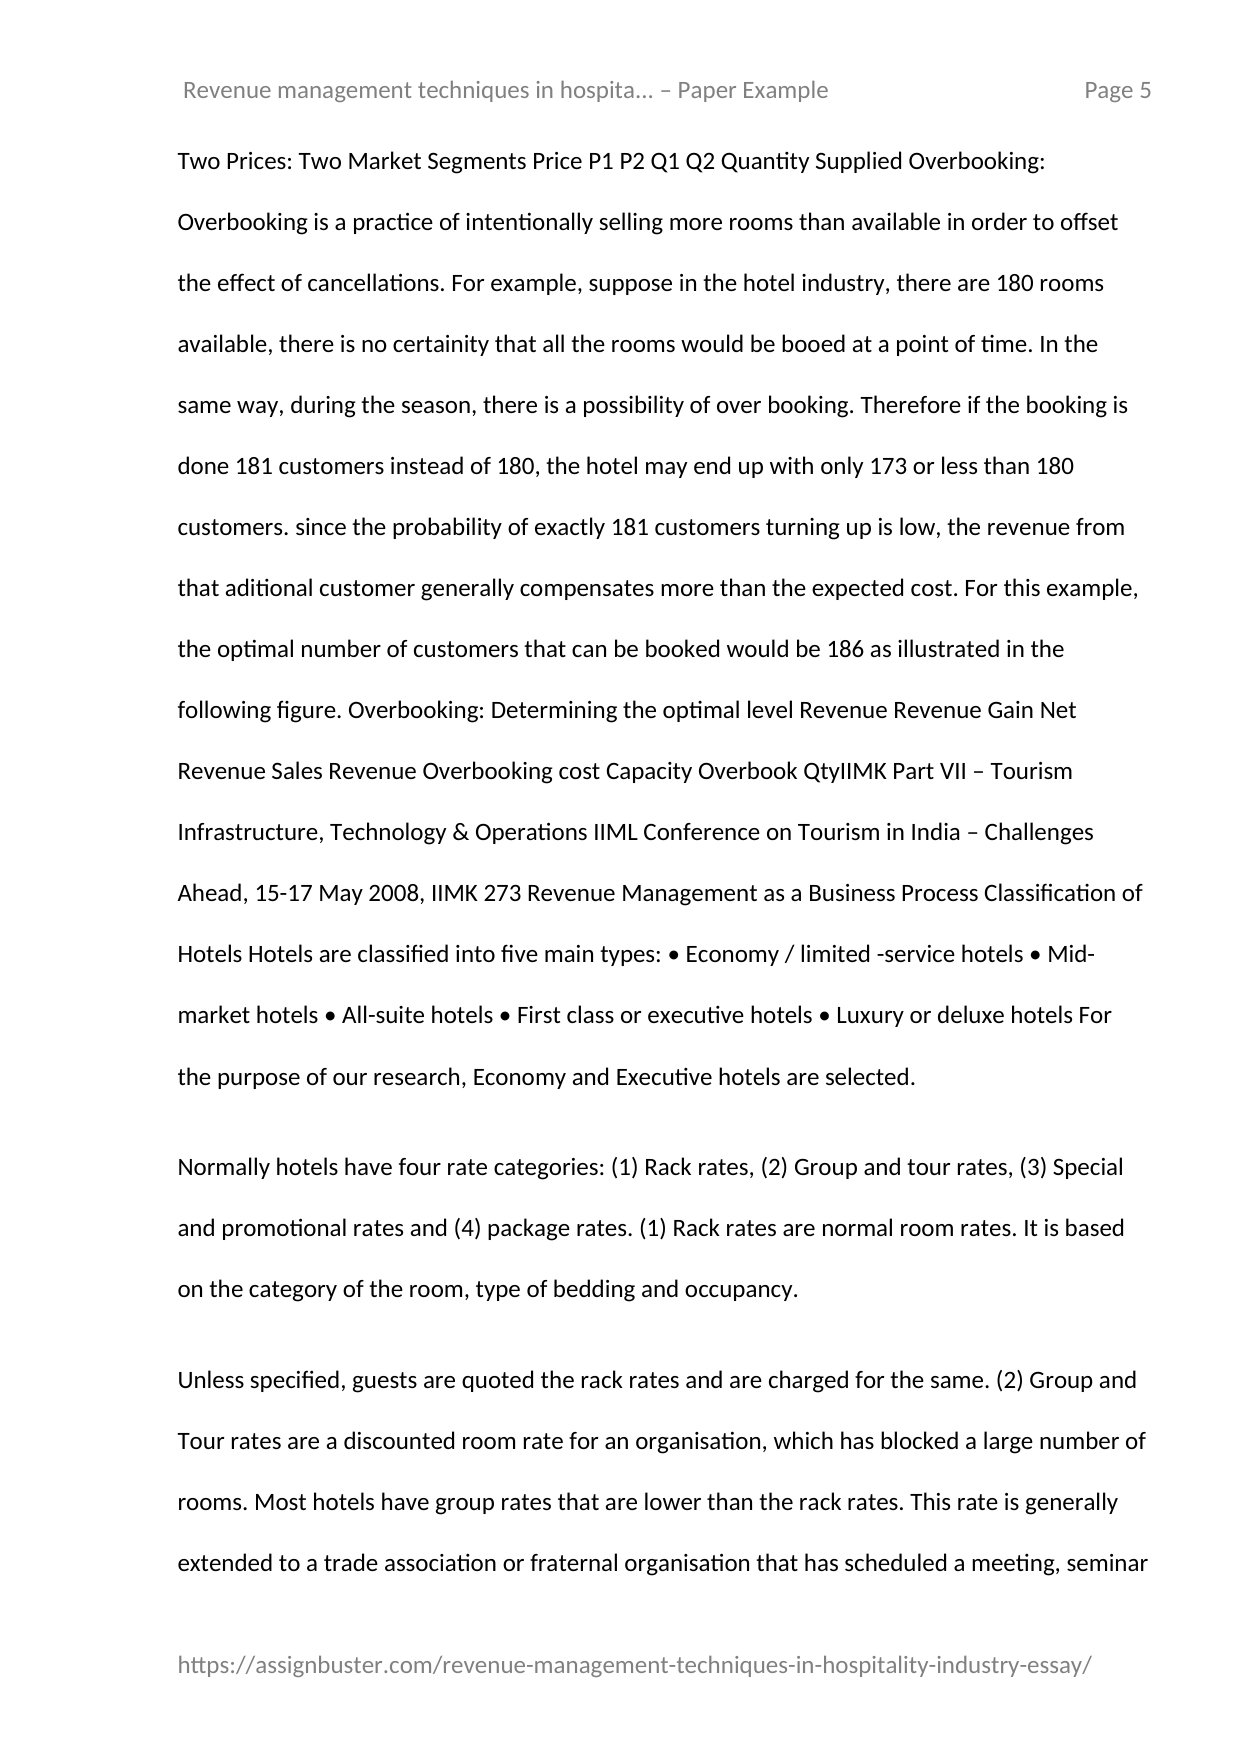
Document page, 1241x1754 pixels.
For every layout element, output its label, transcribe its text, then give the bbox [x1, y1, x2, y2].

text Two Prices: Two Market Segments Price P1 P2 Q1 Q2 Quantity Supplied Overbooking: Overbooking is a practice of intentionally selling more rooms than available in order to offset the effect of cancellations. For example, suppose in the hotel industry, there are 180 rooms available, there is no certainity that all the rooms would be booed at a point of time. In the same way, during the season, there is a possibility of over booking. Therefore if the booking is done 181 customers instead of 180, the hotel may end up with only 173 or less than 180 customers. since the probability of exactly 181 customers turning up is low, the revenue from that aditional customer generally compensates more than the expected cost. For this example, the optimal number of customers that can be booked would be 186 as illustrated in the following figure. Overbooking: Determining the optimal level Revenue Revenue Gain Net Revenue Sales Revenue Overbooking cost Capacity Overbook QtyIIMK Part VII – Tourism Infrastructure, Technology & Operations IIML Conference on Tourism in India – Challenges Ahead, 15-17 May 2008, IIMK 273 Revenue Management as a Business Process Classification of Hotels Hotels are classified into five main types: • Economy / limited -service hotels • Mid-market hotels • All-suite hotels • First class or executive hotels • Luxury or deluxe hotels For the purpose of our research, Economy and Executive hotels are selected. [177, 145, 1152, 1091]
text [177, 1364, 1152, 1577]
text Normally hotels have four rate categories: (1) Rack rates, (2) Group and tour rates, (3) Special and promotional rates and (4) package rates. (1) Rack rates are normal room rates. It is based on the category of the room, type of bedding and occupancy. [177, 1151, 1152, 1304]
